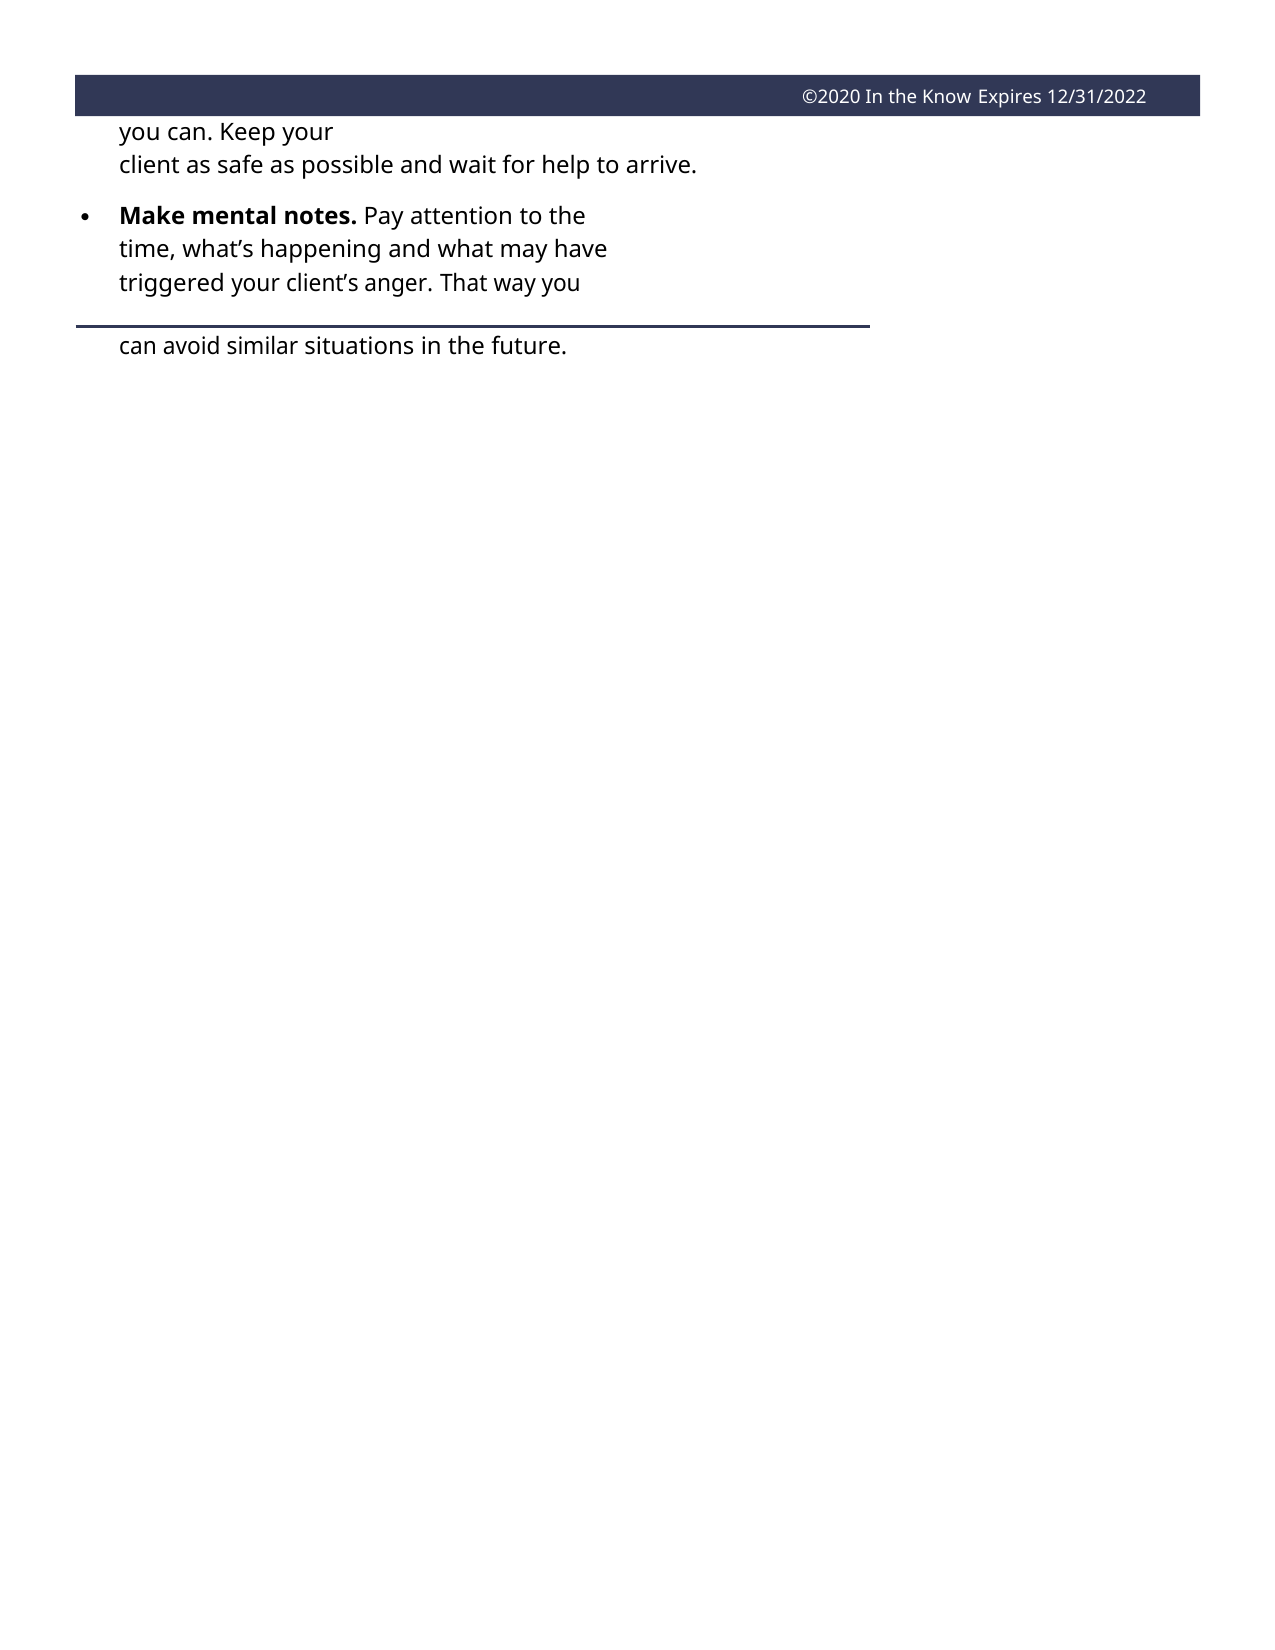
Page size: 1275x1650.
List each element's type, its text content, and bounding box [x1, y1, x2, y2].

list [81, 114, 586, 147]
list Make mental notes. Pay attention to the time, what’s happening and what may have triggered your client’s anger. That way you can avoid similar situations in the future. [81, 328, 623, 361]
list Make mental notes. Pay attention to the time, what’s happening and what may have triggered your client’s anger. That way you can avoid similar situations in the future. [81, 198, 623, 325]
text client as safe as possible and wait for help to arrive. [119, 148, 1231, 181]
